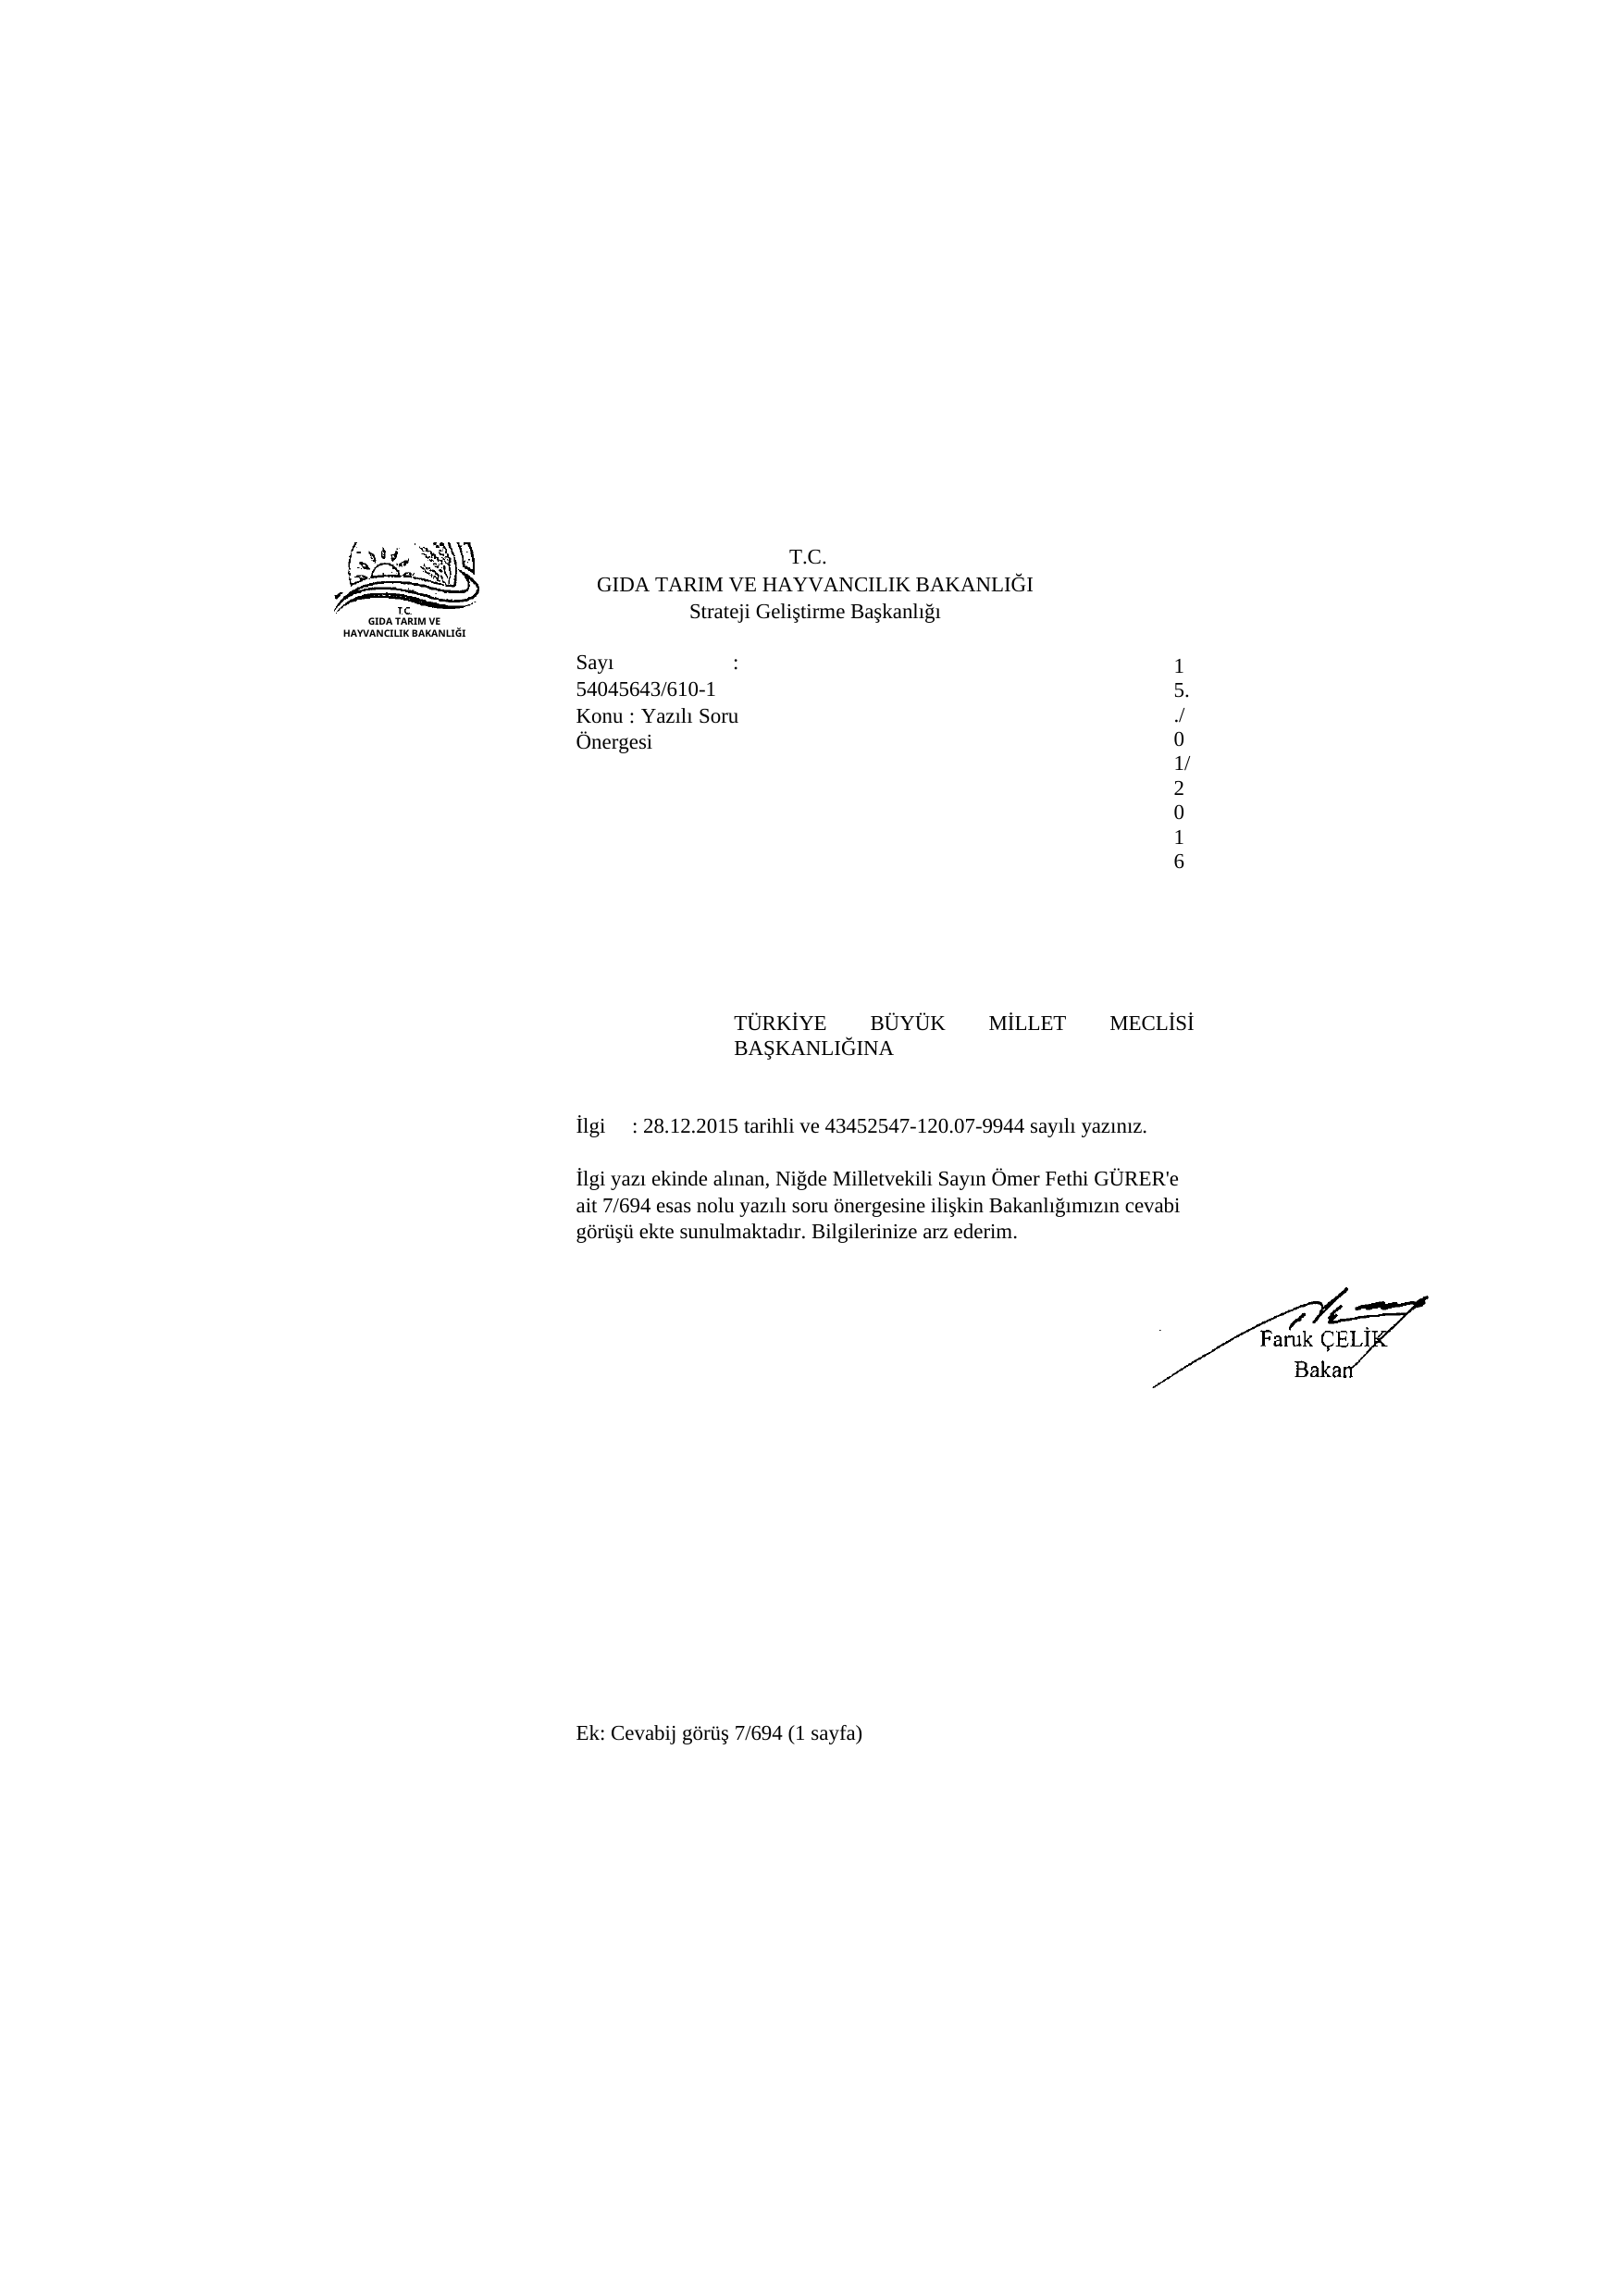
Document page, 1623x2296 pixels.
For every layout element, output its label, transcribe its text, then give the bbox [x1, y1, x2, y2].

text TÜRKİYE BÜYÜK MİLLET MECLİSİ BAŞKANLIĞINA [734, 1011, 1195, 1060]
text Sayı : 54045643/610-1 Konu : Yazılı Soru Önergesi [576, 649, 738, 754]
text İlgi : 28.12.2015 tarihli ve 43452547-120.07-9944 sayılı yazınız. [576, 1113, 1195, 1138]
text 15../01/2016 [1173, 653, 1195, 873]
picture [1152, 1287, 1429, 1388]
text GIDA TARIM VE HAYVANCILIK BAKANLIĞI Strateji Geliştirme Başkanlığı [576, 570, 1054, 625]
text İlgi yazı ekinde alınan, Niğde Milletvekili Sayın Ömer Fethi GÜRER'e ait 7/694 esas nolu yazılı soru önergesine ilişkin Bakanlığımızın cevabi görüşü ekte sunulmaktadır. Bilgilerinize arz ederim. [576, 1165, 1195, 1244]
text Ek: Cevabij görüş 7/694 (1 sayfa) [576, 1720, 1195, 1745]
text T.C. [576, 542, 1040, 570]
